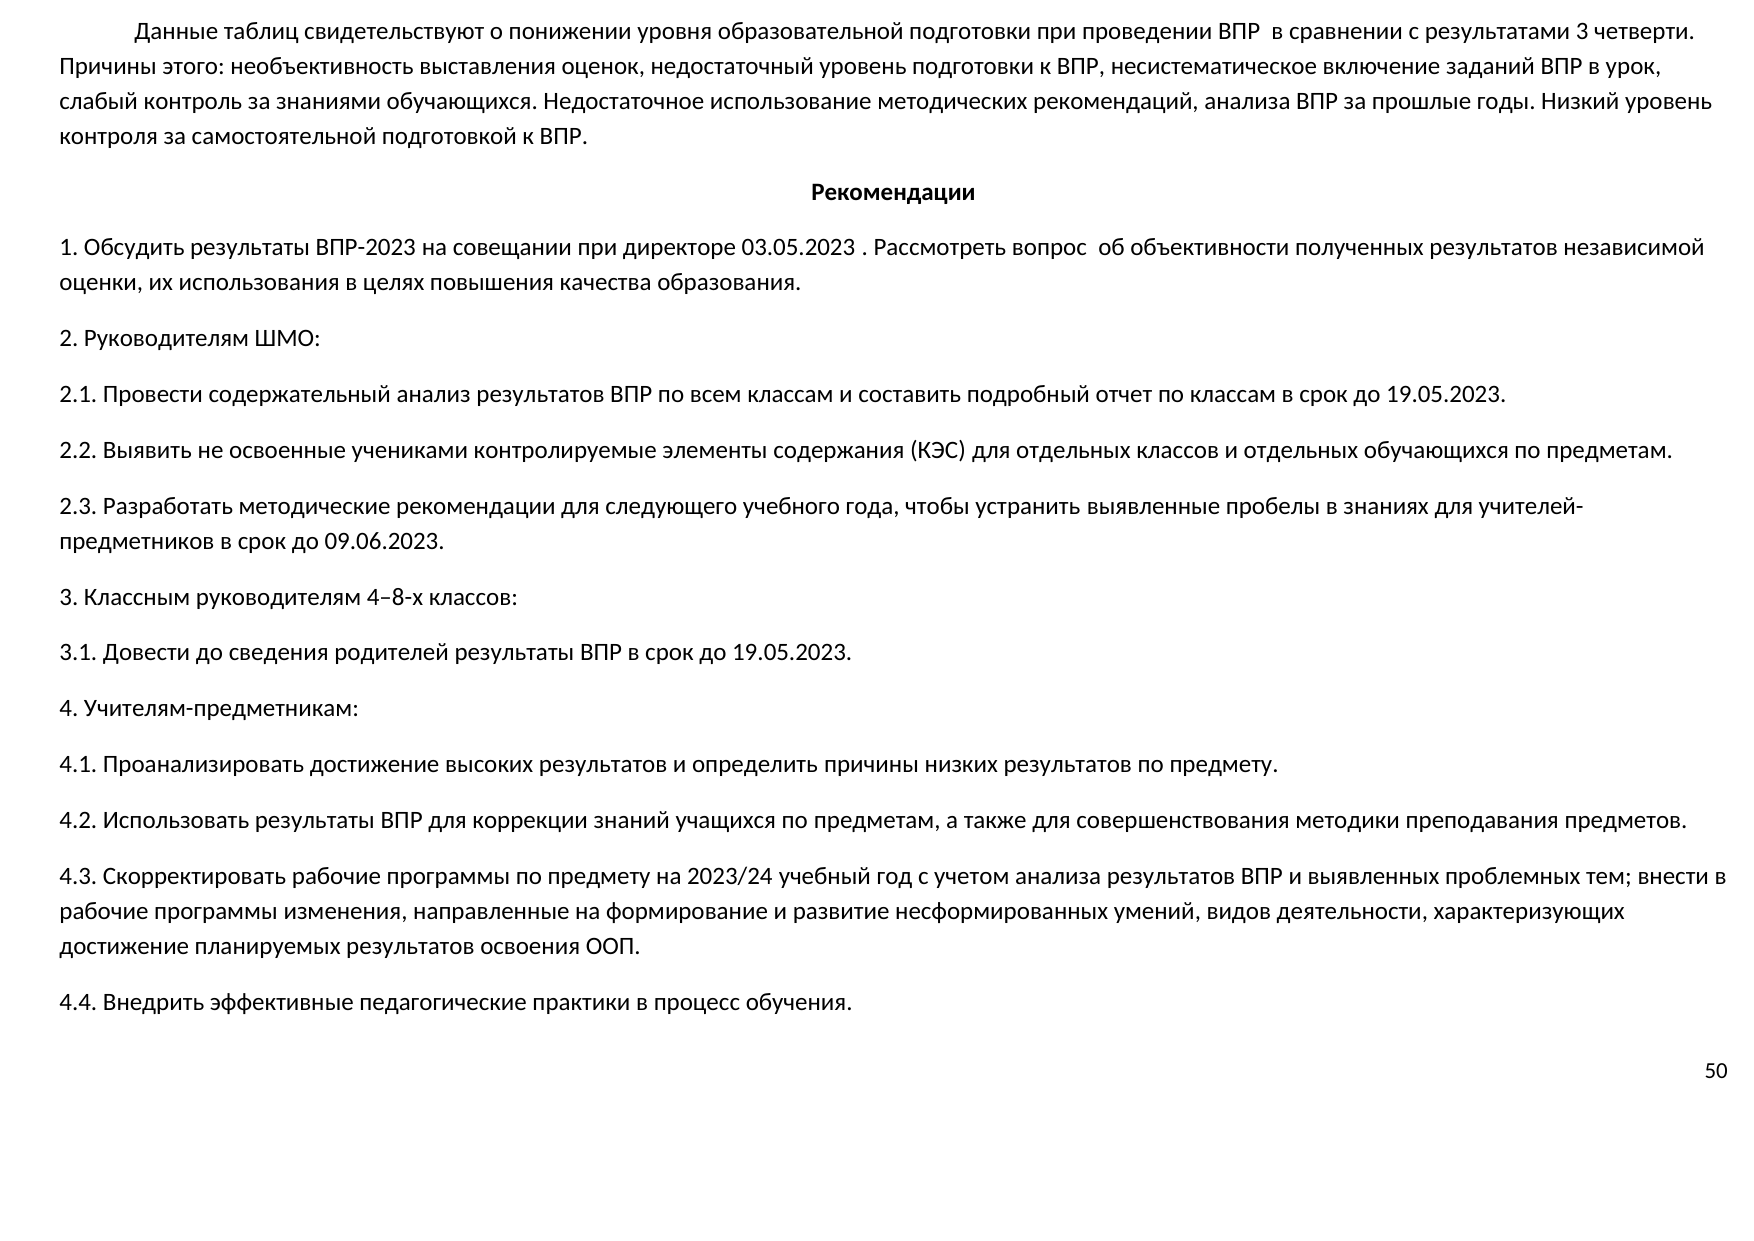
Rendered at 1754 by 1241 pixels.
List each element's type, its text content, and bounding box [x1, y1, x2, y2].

text 3.1. Довести до сведения родителей результаты ВПР в срок до 19.05.2023. [59, 636, 1727, 667]
text 4.2. Использовать результаты ВПР для коррекции знаний учащихся по предметам, а также для совершенствования методики преподавания предметов. [59, 804, 1727, 834]
text 2.2. Выявить не освоенные учениками контролируемые элементы содержания (КЭС) для отдельных классов и отдельных обучающихся по предметам. [59, 434, 1727, 464]
text 1. Обсудить результаты ВПР-2023 на совещании при директоре 03.05.2023 . Рассмотреть вопрос об объективности полученных результатов независимой оценки, их использования в целях повышения качества образования. [59, 231, 1727, 297]
text 2. Руководителям ШМО: [59, 322, 1727, 353]
text 3. Классным руководителям 4–8-х классов: [59, 581, 1727, 611]
text 4.4. Внедрить эффективные педагогические практики в процесс обучения. [59, 986, 1727, 1016]
text 2.3. Разработать методические рекомендации для следующего учебного года, чтобы устранить выявленные пробелы в знаниях для учителей-предметников в срок до 09.06.2023. [59, 490, 1727, 555]
text 2.1. Провести содержательный анализ результатов ВПР по всем классам и составить подробный отчет по классам в срок до 19.05.2023. [59, 378, 1727, 409]
text Рекомендации [59, 176, 1727, 206]
text 4.1. Проанализировать достижение высоких результатов и определить причины низких результатов по предмету. [59, 748, 1727, 779]
text 4.3. Скорректировать рабочие программы по предмету на 2023/24 учебный год с учетом анализа результатов ВПР и выявленных проблемных тем; внести в рабочие программы изменения, направленные на формирование и развитие несформированных умений, видов деятельности, характеризующих достижение планируемых результатов освоения ООП. [59, 860, 1727, 960]
text 4. Учителям-предметникам: [59, 692, 1727, 723]
text Данные таблиц свидетельствуют о понижении уровня образовательной подготовки при проведении ВПР в сравнении с результатами 3 четверти. Причины этого: необъективность выставления оценок, недостаточный уровень подготовки к ВПР, несистематическое включение заданий ВПР в урок, слабый контроль за знаниями обучающихся. Недостаточное использование методических рекомендаций, анализа ВПР за прошлые годы. Низкий уровень контроля за самостоятельной подготовкой к ВПР. [59, 15, 1727, 150]
